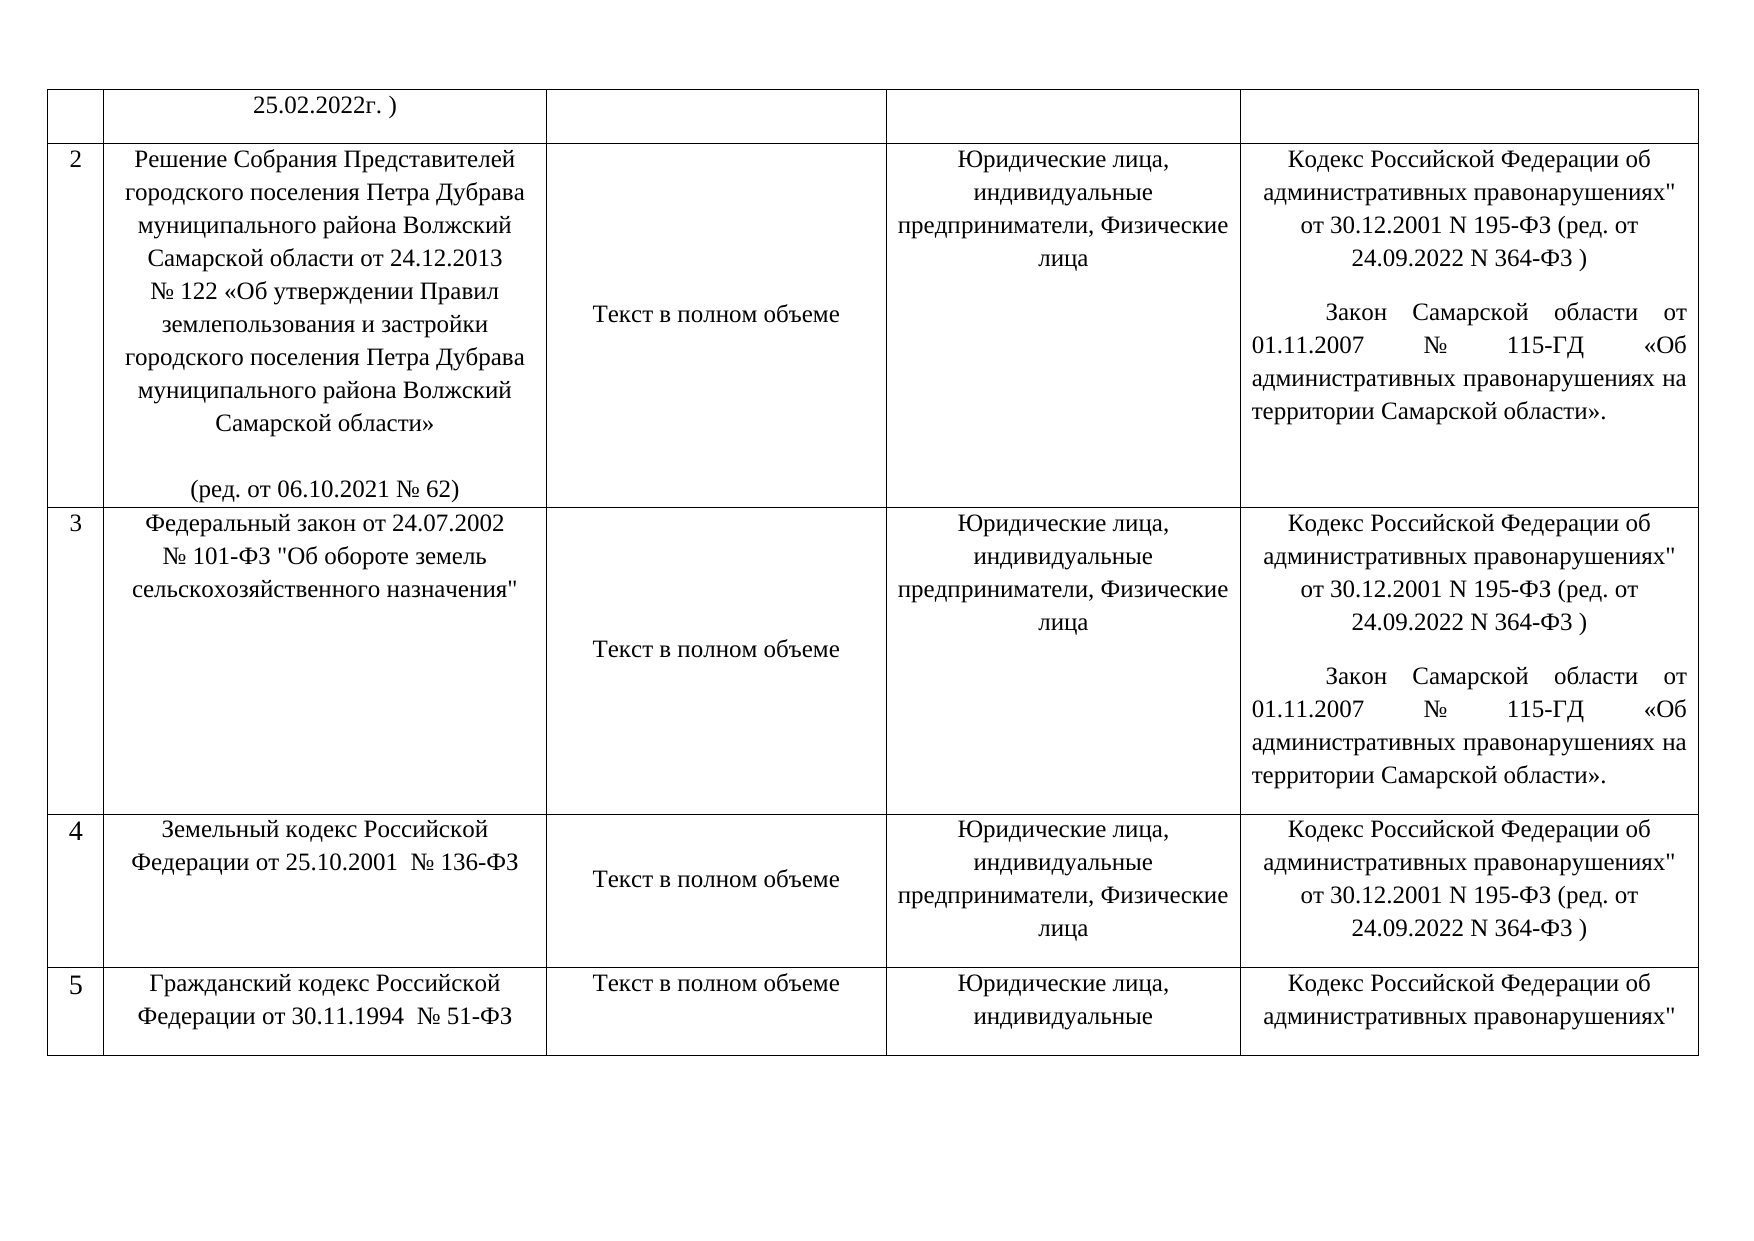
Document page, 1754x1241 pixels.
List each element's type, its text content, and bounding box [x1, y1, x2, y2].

table_cell Юридические лица, индивидуальные предприниматели, Физические лица [887, 508, 1240, 813]
table_cell Решение Собрания Представителей городского поселения Петра Дубрава муниципального района Волжский Самарской области от 24.12.2013 № 122 «Об утверждении Правил землепользования и застройки городского поселения Петра Дубрава муниципального района Волжский Самарской области» (ред. от 06.10.2021 № 62) [104, 144, 546, 507]
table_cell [1241, 90, 1698, 143]
table_cell 5 [48, 968, 103, 1054]
table_cell Текст в полном объеме [547, 508, 886, 813]
table_cell 1 [48, 90, 103, 143]
table_cell 2 [48, 144, 103, 507]
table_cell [104, 968, 546, 1054]
table_cell 4 [48, 815, 103, 967]
table_cell Кодекс Российской Федерации об административных правонарушениях" от 30.12.2001 N 195-ФЗ (ред. от 24.09.2022 ) [1241, 815, 1698, 967]
table_cell Текст в полном объеме [547, 815, 886, 967]
table_cell Федеральный закон от 24.07.2002 № 101-ФЗ "Об обороте земель сельскохозяйственного назначения" [104, 508, 546, 813]
table_cell Текст в полном объеме [547, 144, 886, 507]
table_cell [547, 968, 886, 1054]
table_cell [887, 90, 1240, 143]
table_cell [887, 968, 1240, 1054]
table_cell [547, 90, 886, 143]
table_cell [104, 90, 546, 143]
table_cell 3 [48, 508, 103, 813]
table_cell Юридические лица, индивидуальные предприниматели, Физические лица [887, 815, 1240, 967]
table_cell Земельный кодекс Российской Федерации от 25.10.2001 № 136-ФЗ [104, 815, 546, 967]
table_cell Юридические лица, индивидуальные предприниматели, Физические лица [887, 144, 1240, 507]
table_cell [1241, 968, 1698, 1054]
